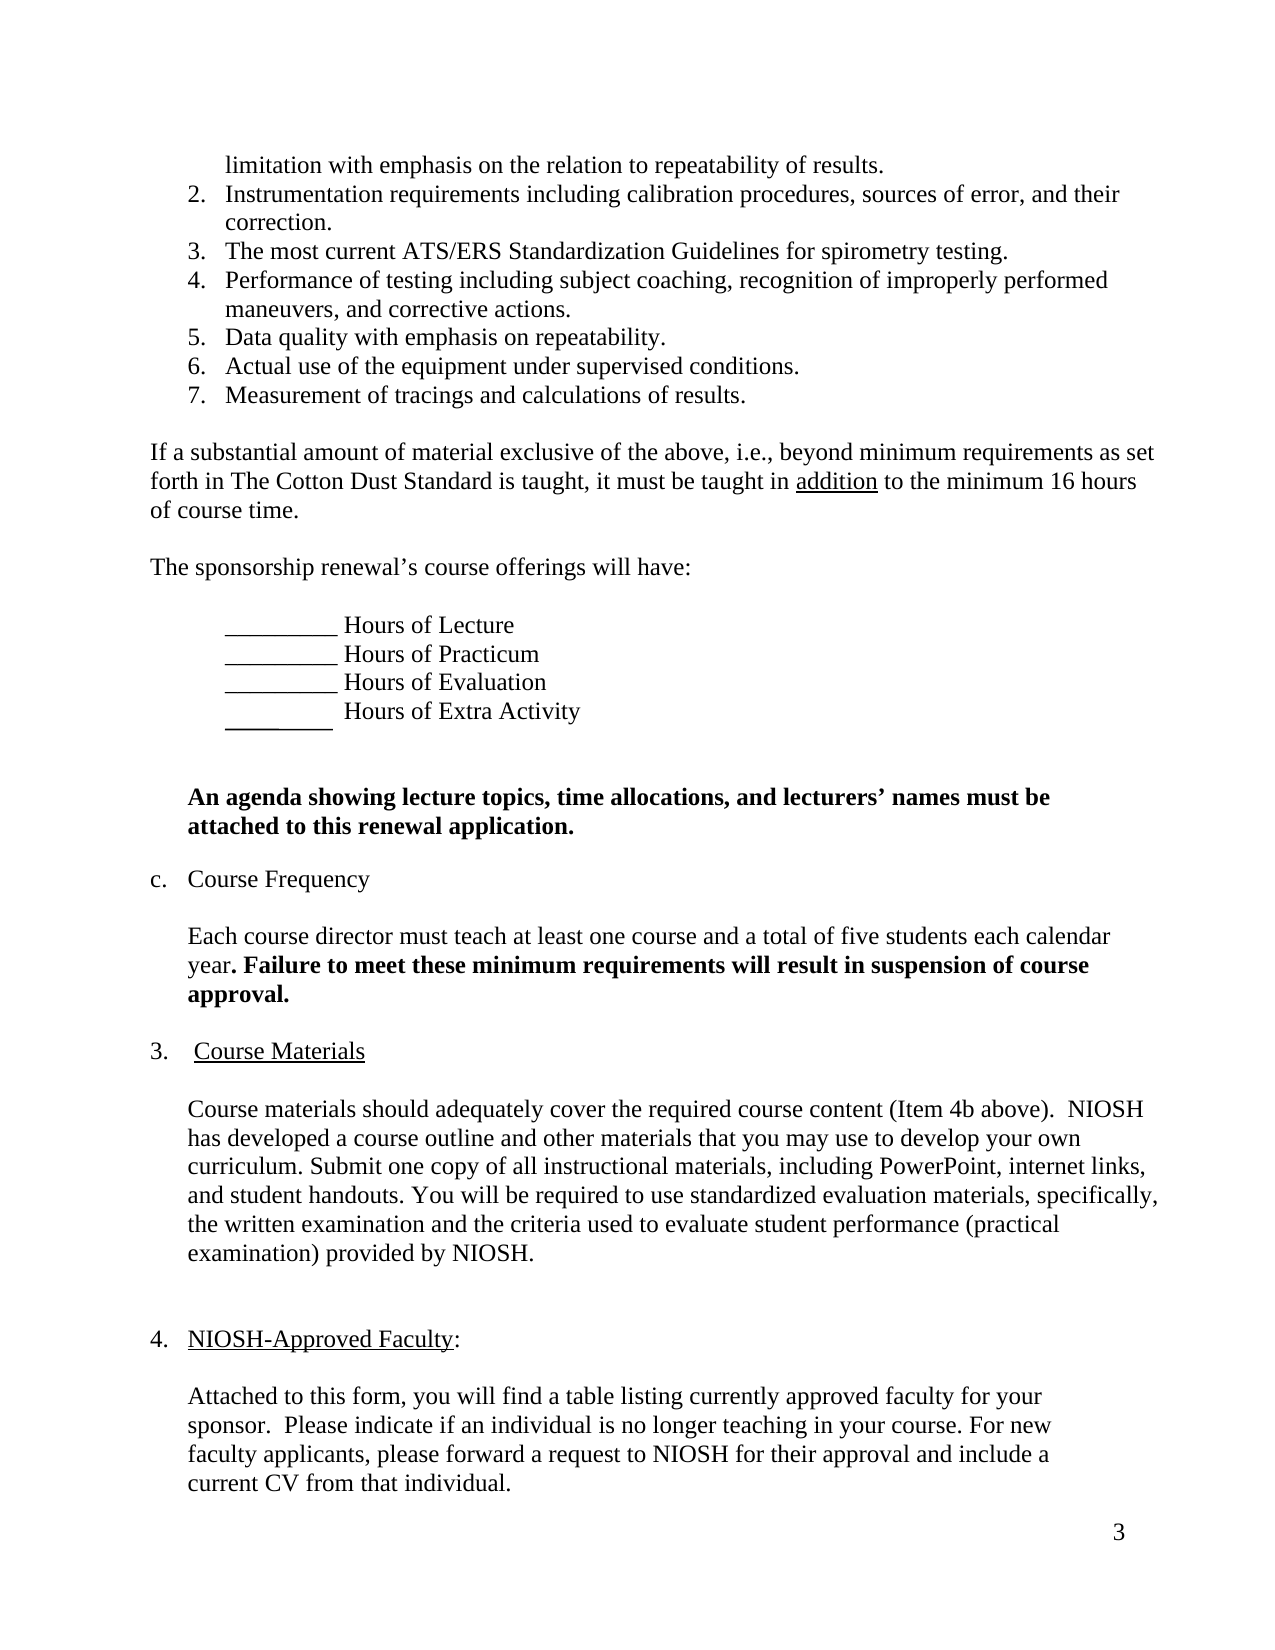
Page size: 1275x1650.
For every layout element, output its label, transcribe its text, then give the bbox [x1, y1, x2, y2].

list Data quality with emphasis on repeatability. [187, 322, 1125, 351]
text _________ Hours of Practicum [150, 639, 1125, 667]
text Each course director must teach at least one course and a total of five students each calendar year. Failure to meet these minimum requirements will result in suspension of course approval. [187, 921, 1125, 1008]
text Course materials should adequately cover the required course content (Item 4b above). NIOSH has developed a course outline and other materials that you may use to develop your own curriculum. Submit one copy of all instructional materials, including PowerPoint, internet links, and student handouts. You will be required to use standardized evaluation materials, specifically, the written examination and the criteria used to evaluate student performance (practical examination) provided by NIOSH. [150, 1094, 1125, 1266]
text c. Course Frequency [150, 864, 1125, 893]
text The sponsorship renewal’s course offerings will have: [150, 552, 1125, 581]
list Performance of testing including subject coaching, recognition of improperly performed maneuvers, and corrective actions. [187, 265, 1125, 322]
text _________ Hours of Lecture [150, 610, 1125, 639]
text _________ Hours of Evaluation [150, 667, 1125, 696]
text An agenda showing lecture topics, time allocations, and lecturers’ names must be attached to this renewal application. [187, 782, 1125, 840]
text Hours of Extra Activity [300, 696, 1162, 725]
text If a substantial amount of material exclusive of the above, i.e., beyond minimum requirements as set forth in The Cotton Dust Standard is taught, it must be taught in addition to the minimum 16 hours of course time. [150, 437, 1162, 524]
text 3. Course Materials [150, 1036, 1162, 1065]
list Instrumentation requirements including calibration procedures, sources of error, and their correction. [187, 179, 1125, 236]
text Attached to this form, you will find a table listing currently approved faculty for your sponsor. Please indicate if an individual is no longer teaching in your course. For new faculty applicants, please forward a request to NIOSH for their approval and include a current CV from that individual. [187, 1381, 1125, 1496]
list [187, 150, 1125, 179]
list Measurement of tracings and calculations of results. [150, 380, 1125, 409]
list The most current ATS/ERS Standardization Guidelines for spirometry testing. [187, 236, 1125, 265]
text 4. NIOSH-Approved Faculty: [150, 1324, 1125, 1353]
list Actual use of the equipment under supervised conditions. [187, 351, 1125, 380]
